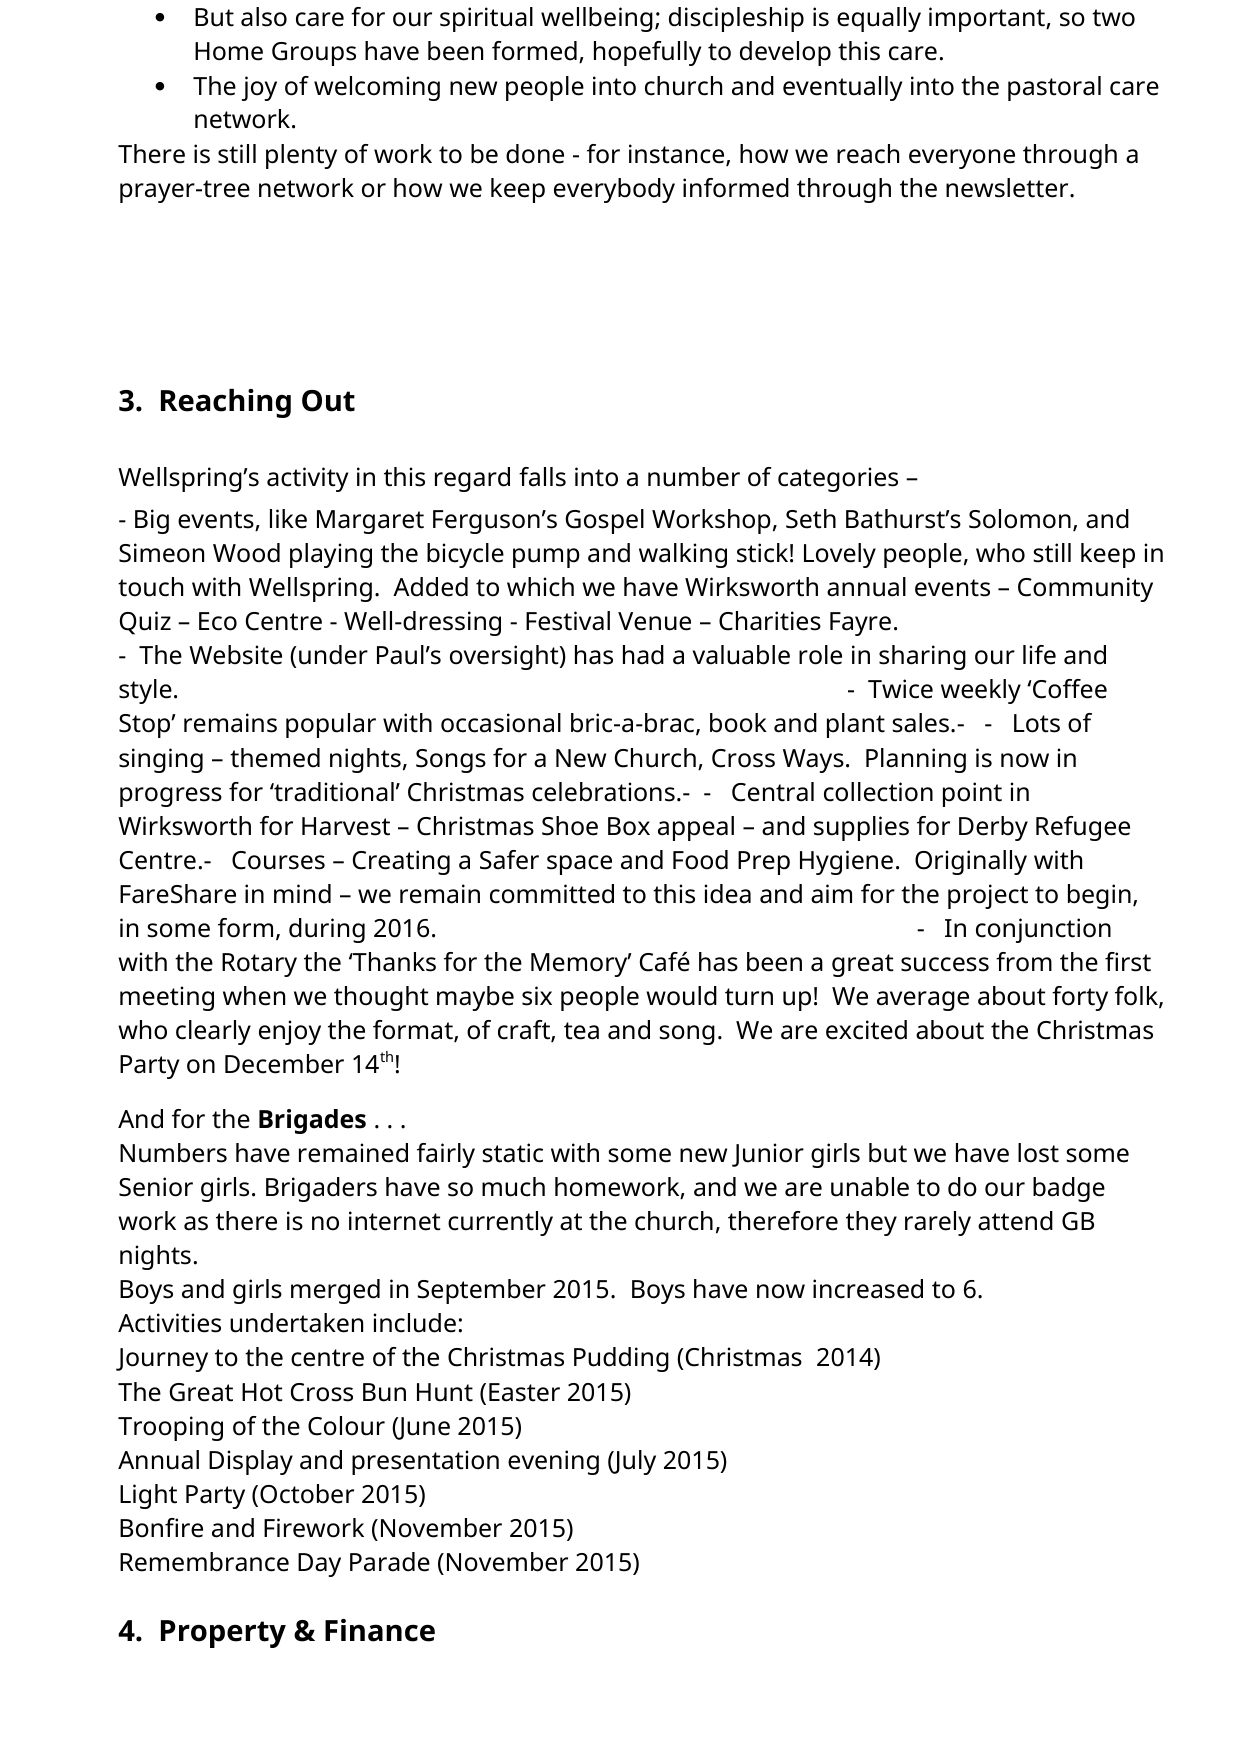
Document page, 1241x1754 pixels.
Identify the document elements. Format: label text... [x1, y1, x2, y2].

text Annual Display and presentation evening (July 2015) [118, 1442, 1167, 1476]
text - The Website (under Paul’s oversight) has had a valuable role in sharing our life and style. - Twice weekly ‘Coffee Stop’ remains popular with occasional bric-a-brac, book and plant sales.- - Lots of singing – themed nights, Songs for a New Church, Cross Ways. Planning is now in progress for ‘traditional’ Christmas celebrations.- - Central collection point in Wirksworth for Harvest – Christmas Shoe Box appeal – and supplies for Derby Refugee Centre.- Courses – Creating a Safer space and Food Prep Hygiene. Originally with FareShare in mind – we remain committed to this idea and aim for the project to begin, in some form, during 2016. - In conjunction with the Rotary the ‘Thanks for the Memory’ Café has been a great success from the first meeting when we thought maybe six people would turn up! We average about forty folk, who clearly enjoy the format, of craft, tea and song. We are excited about the Christmas Party on December 14th! [118, 638, 1167, 1081]
list But also care for our spiritual wellbeing; discipleship is equally important, so two Home Groups have been formed, hopefully to develop this care. [156, 0, 1167, 68]
text - Big events, like Margaret Ferguson’s Gospel Workshop, Seth Bathurst’s Solomon, and Simeon Wood playing the bicycle pump and walking stick! Lovely people, who still keep in touch with Wellspring. Added to which we have Wirksworth annual events – Community Quiz – Eco Centre - Well-dressing - Festival Venue – Charities Fayre. [118, 502, 1167, 638]
text Boys and girls merged in September 2015. Boys have now increased to 6. [118, 1272, 1167, 1306]
text Journey to the centre of the Christmas Pudding (Christmas 2014) [118, 1340, 1167, 1374]
text Numbers have remained fairly static with some new Junior girls but we have lost some Senior girls. Brigaders have so much homework, and we are unable to do our badge work as there is no internet currently at the church, therefore they rarely attend GB nights. [118, 1136, 1167, 1272]
text Wellspring’s activity in this regard falls into a number of categories – [118, 459, 1167, 493]
text 3. Reaching Out [118, 380, 1167, 419]
text Light Party (October 2015) [118, 1476, 1167, 1510]
list The joy of welcoming new people into church and eventually into the pastoral care network. [156, 68, 1167, 136]
text And for the Brigades . . . [118, 1102, 1167, 1136]
text Activities undertaken include: [118, 1306, 1167, 1340]
text 4. Property & Finance [118, 1610, 1167, 1649]
text Remembrance Day Parade (November 2015) [118, 1544, 1167, 1578]
text The Great Hot Cross Bun Hunt (Easter 2015) [118, 1374, 1167, 1408]
text There is still plenty of work to be done - for instance, how we reach everyone through a prayer-tree network or how we keep everybody informed through the newsletter. [118, 136, 1167, 204]
text Trooping of the Colour (June 2015) [118, 1408, 1167, 1442]
text Bonfire and Firework (November 2015) [118, 1510, 1167, 1544]
